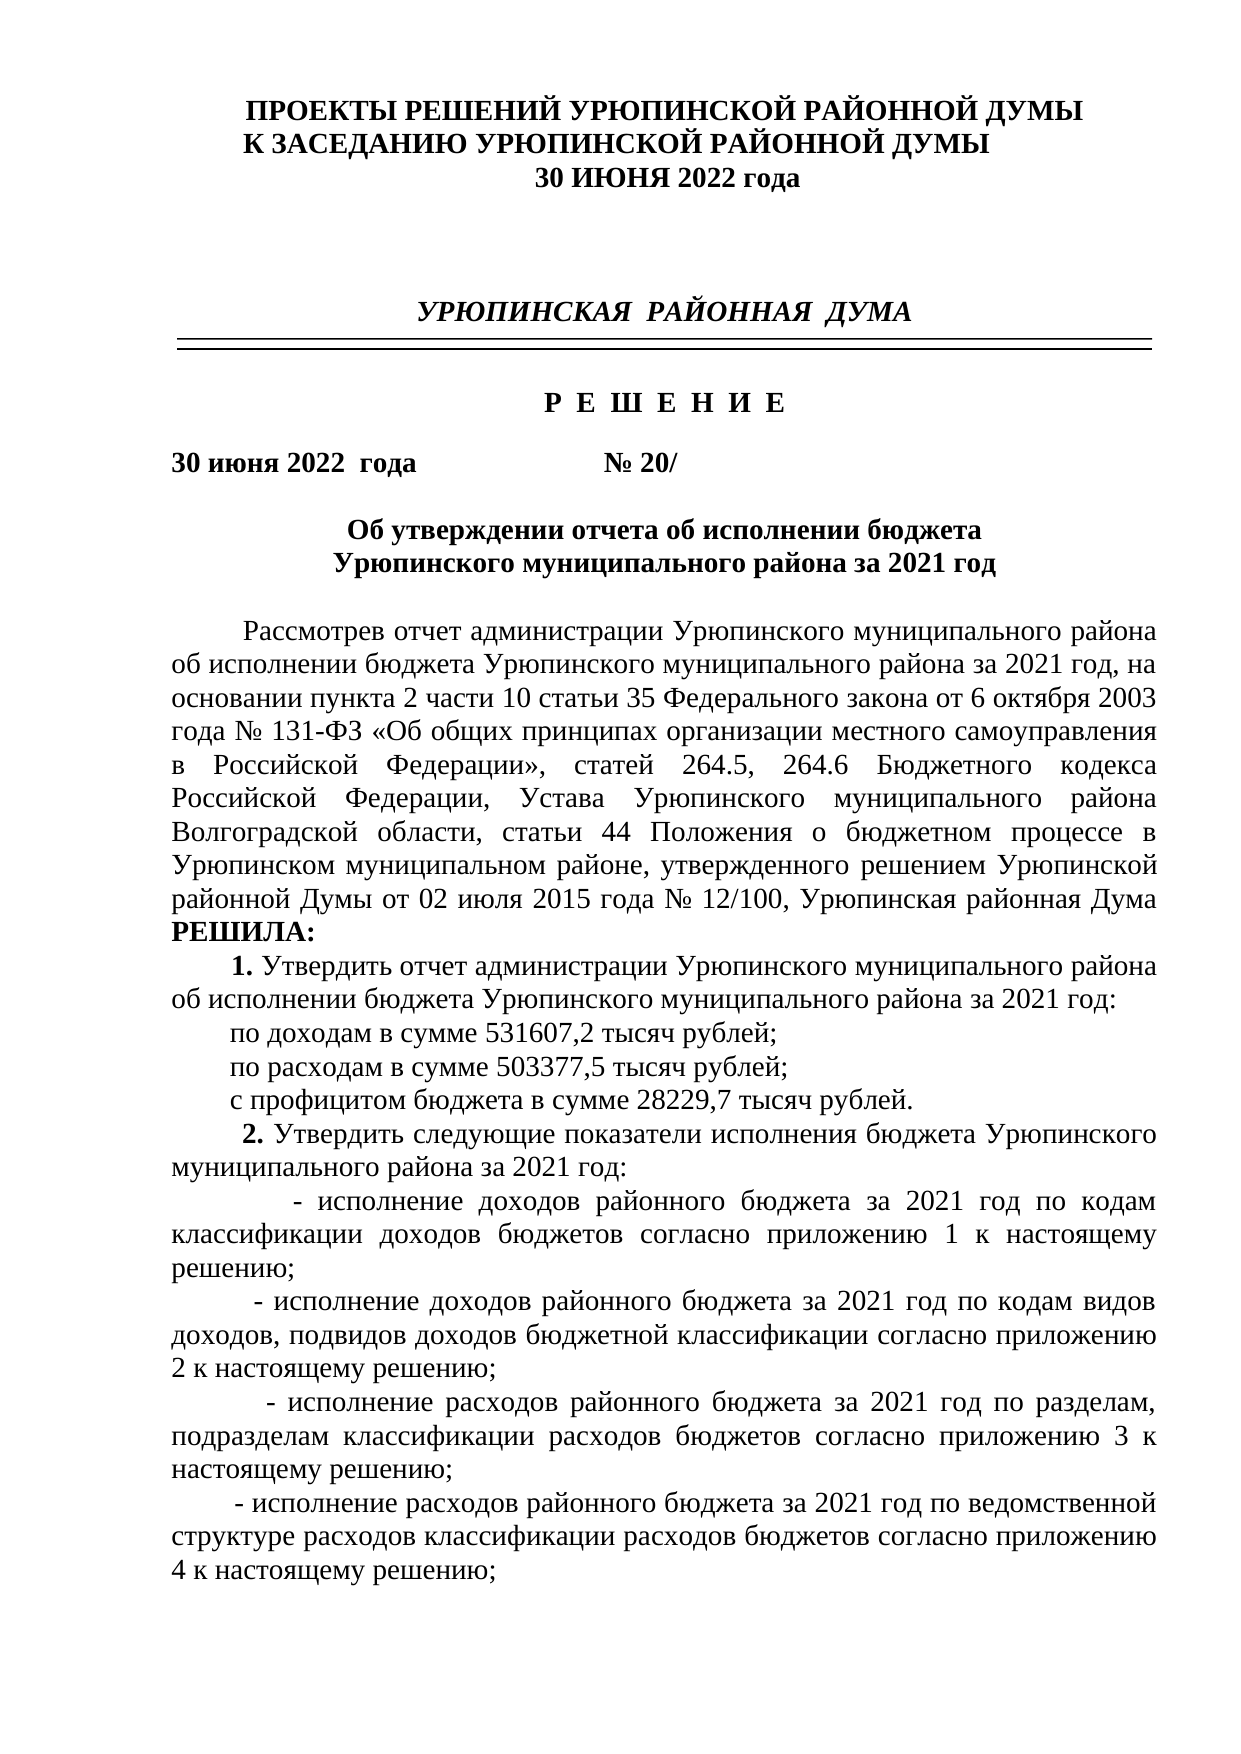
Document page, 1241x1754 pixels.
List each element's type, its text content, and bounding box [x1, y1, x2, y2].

text - исполнение расходов районного бюджета за 2021 год по разделам, подразделам классификации расходов бюджетов согласно приложению 3 к настоящему решению; [171, 1384, 1158, 1485]
text К ЗАСЕДАНИЮ УРЮПИНСКОЙ РАЙОННОЙ ДУМЫ [177, 126, 1158, 160]
text Рассмотрев отчет администрации Урюпинского муниципального района об исполнении бюджета Урюпинского муниципального района за 2021 год, на основании пункта 2 части 10 статьи 35 Федерального закона от 6 октября 2003 года № 131-ФЗ «Об общих принципах организации местного самоуправления в Российской Федерации», статей 264.5, 264.6 Бюджетного кодекса Российской Федерации, Устава Урюпинского муниципального района Волгоградской области, статьи 44 Положения о бюджетном процессе в Урюпинском муниципальном районе, утвержденного решением Урюпинской районной Думы от 02 июля 2015 года № 12/100, Урюпинская районная Дума РЕШИЛА: [171, 613, 1158, 948]
text по доходам в сумме 531607,2 тысяч рублей; [171, 1015, 1158, 1049]
text Урюпинского муниципального района за 2021 год [171, 546, 1158, 579]
text 30 ИЮНЯ 2022 года [177, 160, 1158, 193]
text - исполнение расходов районного бюджета за 2021 год по ведомственной структуре расходов классификации расходов бюджетов согласно приложению 4 к настоящему решению; [171, 1485, 1158, 1585]
text 1. Утвердить отчет администрации Урюпинского муниципального района об исполнении бюджета Урюпинского муниципального района за 2021 год: [171, 948, 1158, 1015]
text по расходам в сумме 503377,5 тысяч рублей; [171, 1049, 1158, 1082]
text - исполнение доходов районного бюджета за 2021 год по кодам видов доходов, подвидов доходов бюджетной классификации согласно приложению 2 к настоящему решению; [171, 1283, 1158, 1384]
text - исполнение доходов районного бюджета за 2021 год по кодам классификации доходов бюджетов согласно приложению 1 к настоящему решению; [171, 1183, 1158, 1283]
text 30 июня 2022 года № 20/ [171, 445, 1158, 478]
text ПРОЕКТЫ РЕШЕНИЙ УРЮПИНСКОЙ РАЙОННОЙ ДУМЫ [171, 93, 1158, 126]
text УРЮПИНСКАЯ РАЙОННАЯ ДУМА [171, 294, 1158, 327]
text 2. Утвердить следующие показатели исполнения бюджета Урюпинского муниципального района за 2021 год: [171, 1116, 1158, 1183]
text с профицитом бюджета в сумме 28229,7 тысяч рублей. [171, 1082, 1158, 1116]
text Об утверждении отчета об исполнении бюджета [171, 512, 1158, 546]
subtitle Р Е Ш Е Н И Е [171, 385, 1158, 419]
